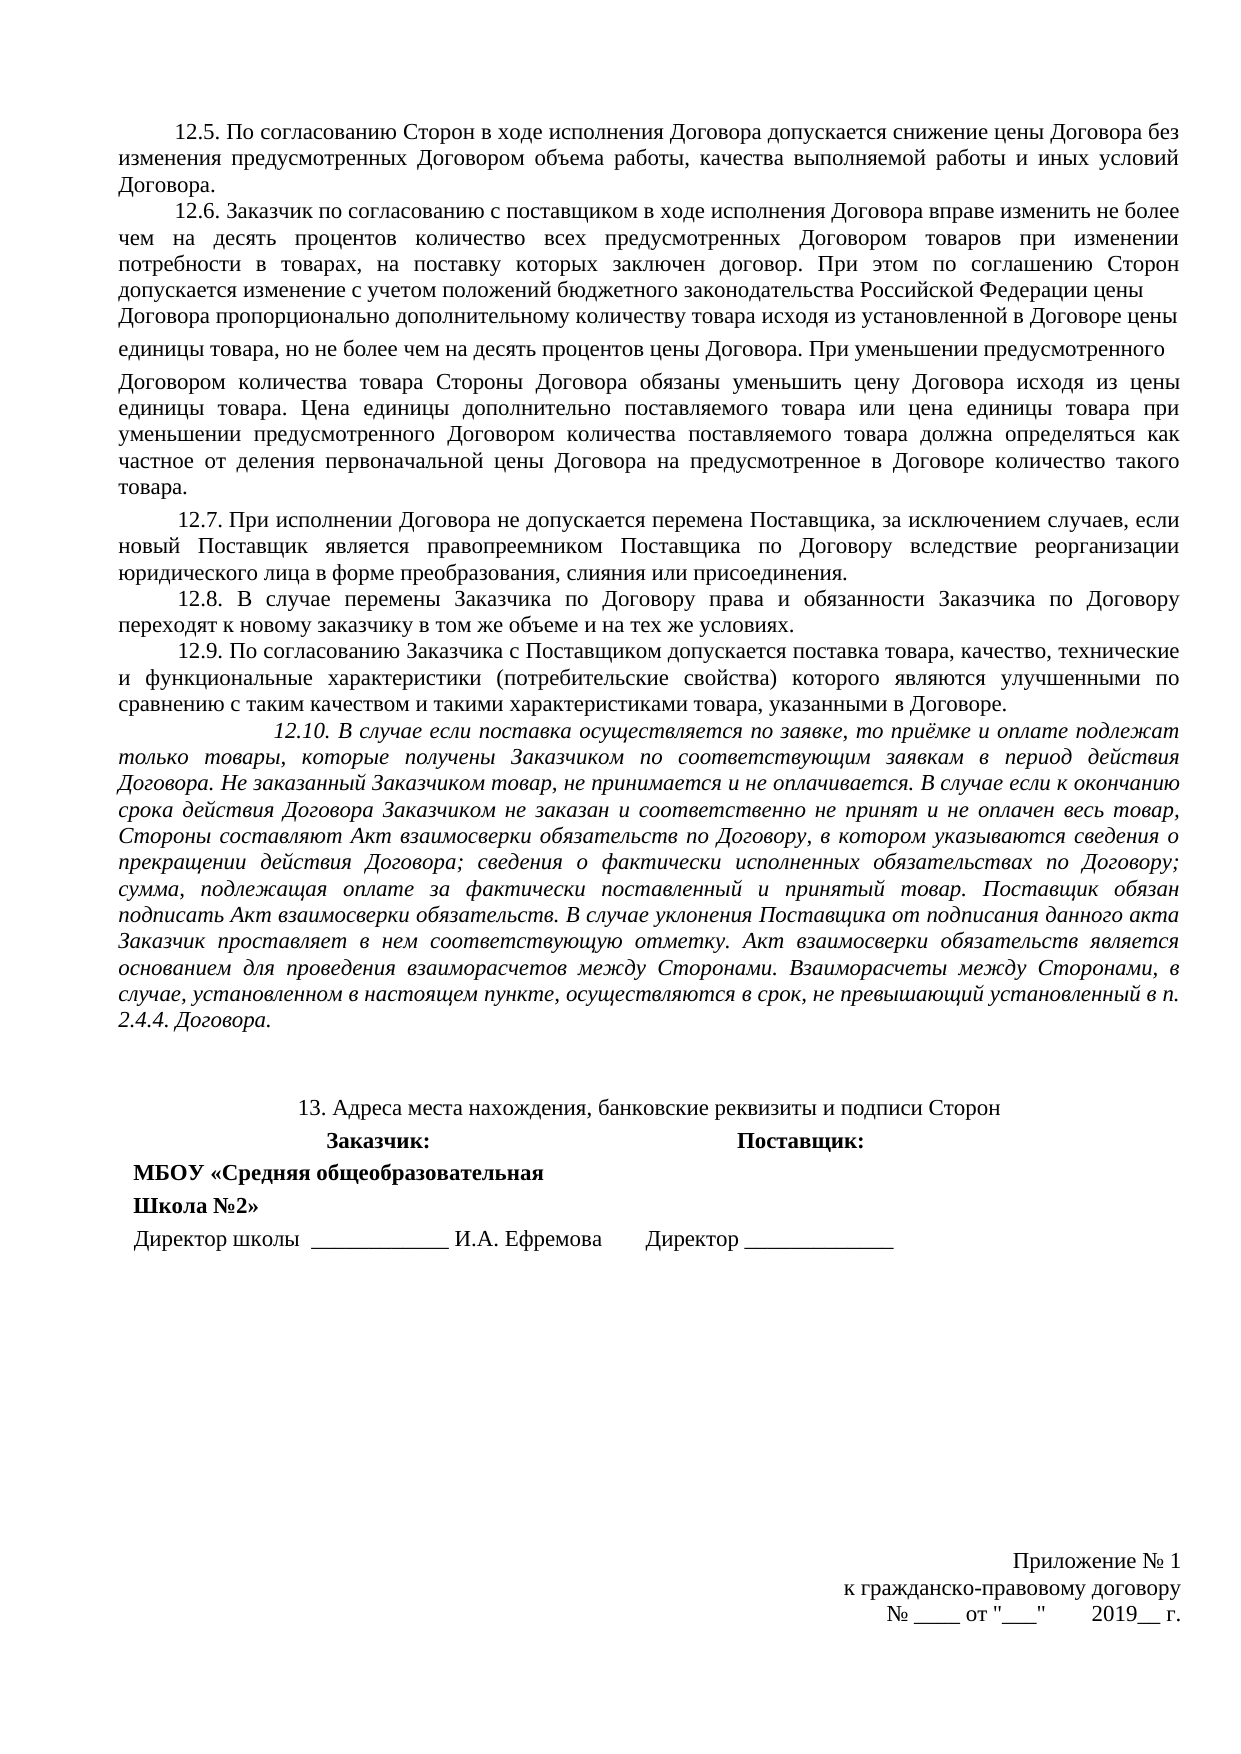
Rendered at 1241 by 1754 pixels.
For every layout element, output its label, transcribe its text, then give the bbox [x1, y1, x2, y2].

text 12.6. Заказчик по согласованию с поставщиком в ходе исполнения Договора вправе изменить не более чем на десять процентов количество всех предусмотренных Договором товаров при изменении потребности в товарах, на поставку которых заключен договор. При этом по соглашению Сторон допускается изменение с учетом положений бюджетного законодательства Российской Федерации цены [118, 197, 1181, 303]
text единицы товара, но не более чем на десять процентов цены Договора. При уменьшении предусмотренного [118, 335, 1181, 362]
text 12.8. В случае перемены Заказчика по Договору права и обязанности Заказчика по Договору переходят к новому заказчику в том же объеме и на тех же условиях. [118, 585, 1181, 638]
text 12.5. По согласованию Сторон в ходе исполнения Договора допускается снижение цены Договора без изменения предусмотренных Договором объема работы, качества выполняемой работы и иных условий Договора. [118, 118, 1181, 197]
table_cell Директор _____________ [634, 1225, 1146, 1257]
table_cell Директор школы ____________ И.А. Ефремова [122, 1225, 634, 1257]
text Приложение № 1 [118, 1547, 1181, 1573]
text № ____ от "___" 2019__ г. [118, 1600, 1181, 1626]
table_header Поставщик: [634, 1127, 1146, 1225]
table_header Заказчик: МБОУ «Средняя общеобразовательная Школа №2» [122, 1127, 634, 1225]
text Договора пропорционально дополнительному количеству товара исходя из установленной в Договоре цены [118, 303, 1181, 329]
text Договором количества товара Стороны Договора обязаны уменьшить цену Договора исходя из цены единицы товара. Цена единицы дополнительно поставляемого товара или цена единицы товара при уменьшении предусмотренного Договором количества поставляемого товара должна определяться как частное от деления первоначальной цены Договора на предусмотренное в Договоре количество такого товара. [118, 368, 1181, 499]
text к гражданско-правовому договору [118, 1573, 1181, 1600]
text 12.7. При исполнении Договора не допускается перемена Поставщика, за исключением случаев, если новый Поставщик является правопреемником Поставщика по Договору вследствие реорганизации юридического лица в форме преобразования, слияния или присоединения. [118, 506, 1181, 585]
text 12.9. По согласованию Заказчика с Поставщиком допускается поставка товара, качество, технические и функциональные характеристики (потребительские свойства) которого являются улучшенными по сравнению с таким качеством и такими характеристиками товара, указанными в Договоре. [118, 638, 1181, 717]
text 13. Адреса места нахождения, банковские реквизиты и подписи Сторон [118, 1094, 1181, 1121]
text 12.10. В случае если поставка осуществляется по заявке, то приёмке и оплате подлежат только товары, которые получены Заказчиком по соответствующим заявкам в период действия Договора. Не заказанный Заказчиком товар, не принимается и не оплачивается. В случае если к окончанию срока действия Договора Заказчиком не заказан и соответственно не принят и не оплачен весь товар, Стороны составляют Акт взаимосверки обязательств по Договору, в котором указываются сведения о прекращении действия Договора; сведения о фактически исполненных обязательствах по Договору; сумма, подлежащая оплате за фактически поставленный и принятый товар. Поставщик обязан подписать Акт взаимосверки обязательств. В случае уклонения Поставщика от подписания данного акта Заказчик проставляет в нем соответствующую отметку. Акт взаимосверки обязательств является основанием для проведения взаиморасчетов между Сторонами. Взаиморасчеты между Сторонами, в случае, установленном в настоящем пункте, осуществляются в срок, не превышающий установленный в п. 2.4.4. Договора. [118, 717, 1181, 1033]
